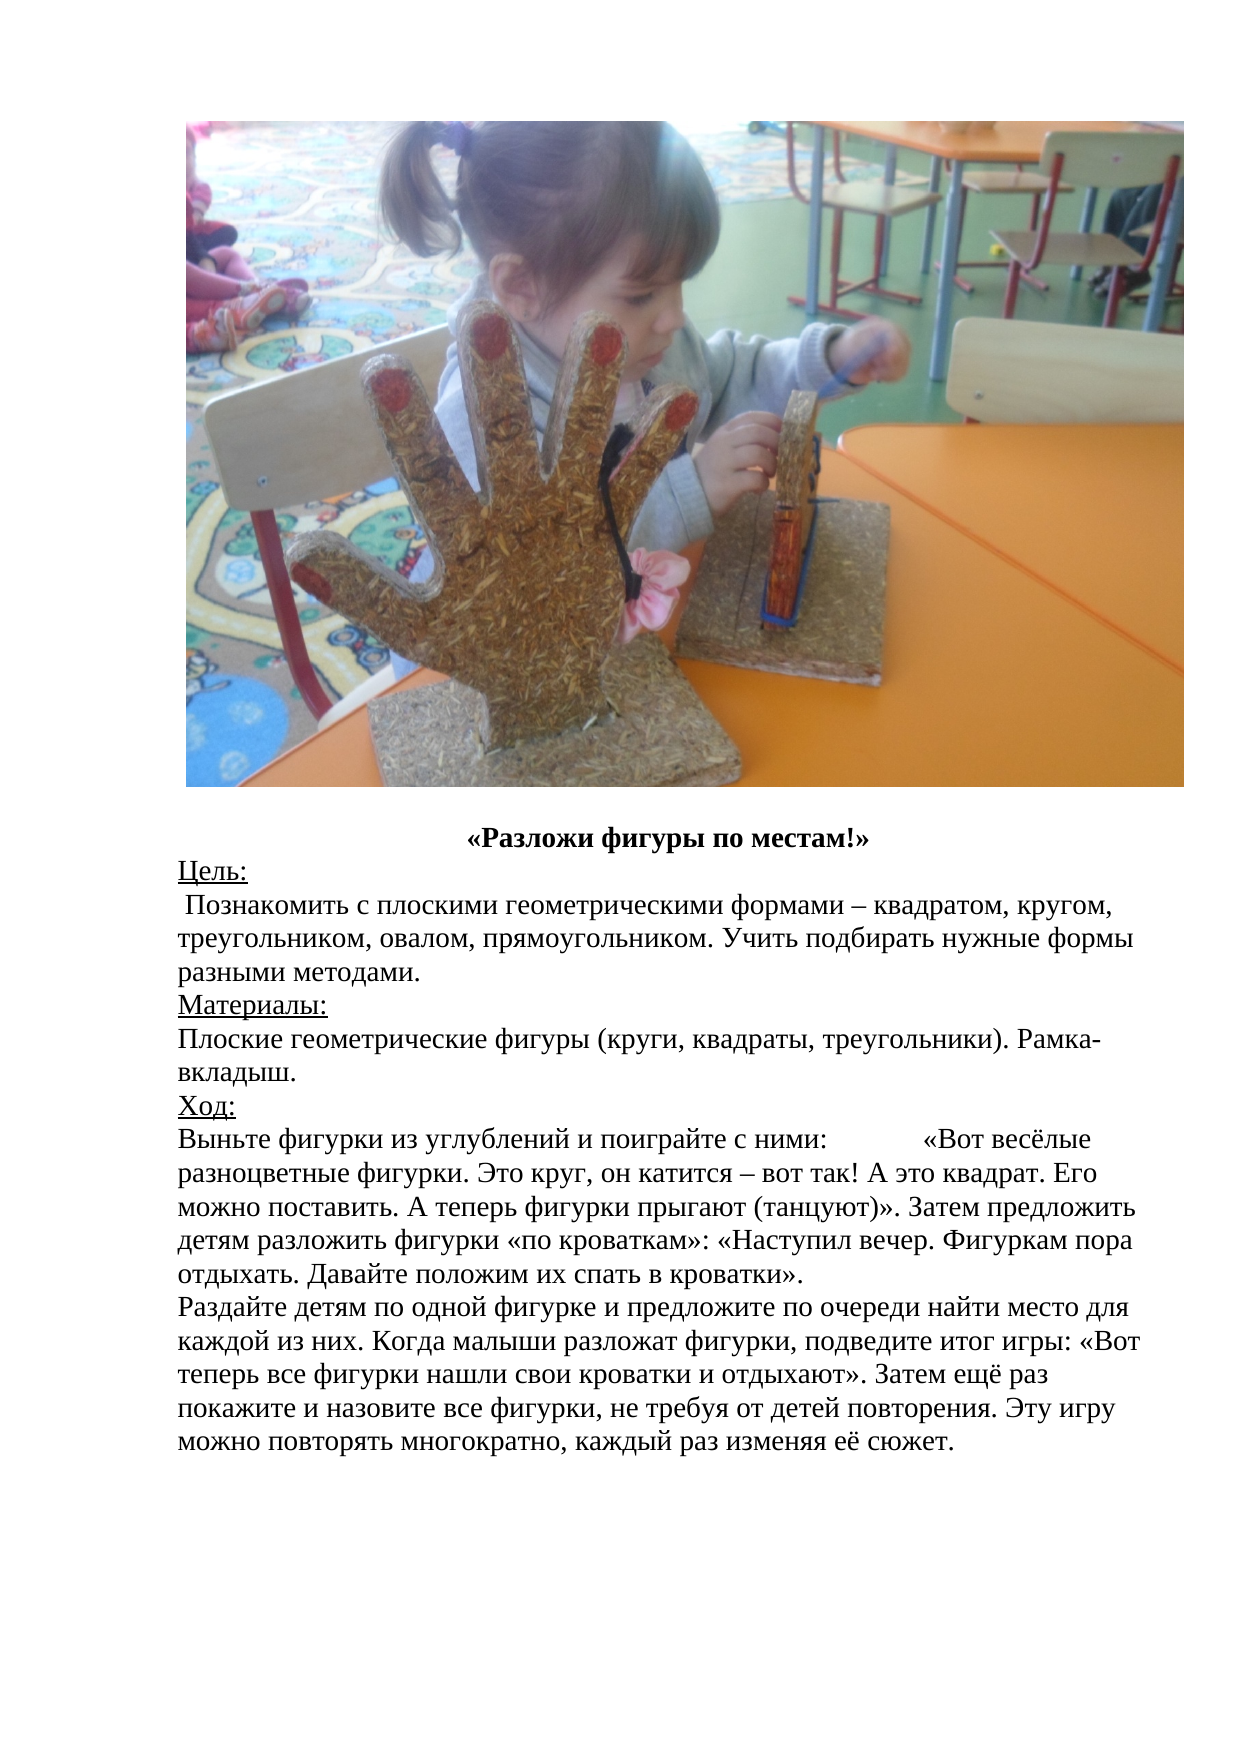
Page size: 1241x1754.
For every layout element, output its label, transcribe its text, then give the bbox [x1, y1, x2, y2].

text Раздайте детям по одной фигурке и предложите по очереди найти место для каждой из них. Когда малыши разложат фигурки, подведите итог игры: «Вот теперь все фигурки нашли свои кроватки и отдыхают». Затем ещё раз покажите и назовите все фигурки, не требуя от детей повторения. Эту игру можно повторять многократно, каждый раз изменяя её сюжет. [177, 1289, 1152, 1457]
text Выньте фигурки из углублений и поиграйте с ними: «Вот весёлые разноцветные фигурки. Это круг, он катится – вот так! А это квадрат. Его можно поставить. А теперь фигурки прыгают (танцуют)». Затем предложить детям разложить фигурки «по кроваткам»: «Наступил вечер. Фигуркам пора отдыхать. Давайте положим их спать в кроватки». [177, 1122, 1152, 1289]
text «Разложи фигуры по местам!» [177, 820, 1152, 853]
text Цель: [177, 853, 1152, 887]
text Материалы: [177, 987, 1152, 1021]
text Познакомить с плоскими геометрическими формами – квадратом, кругом, треугольником, овалом, прямоугольником. Учить подбирать нужные формы разными методами. [177, 887, 1152, 987]
picture [186, 121, 1184, 787]
text Ход: [177, 1088, 1152, 1122]
text Плоские геометрические фигуры (круги, квадраты, треугольники). Рамка-вкладыш. [177, 1021, 1152, 1088]
